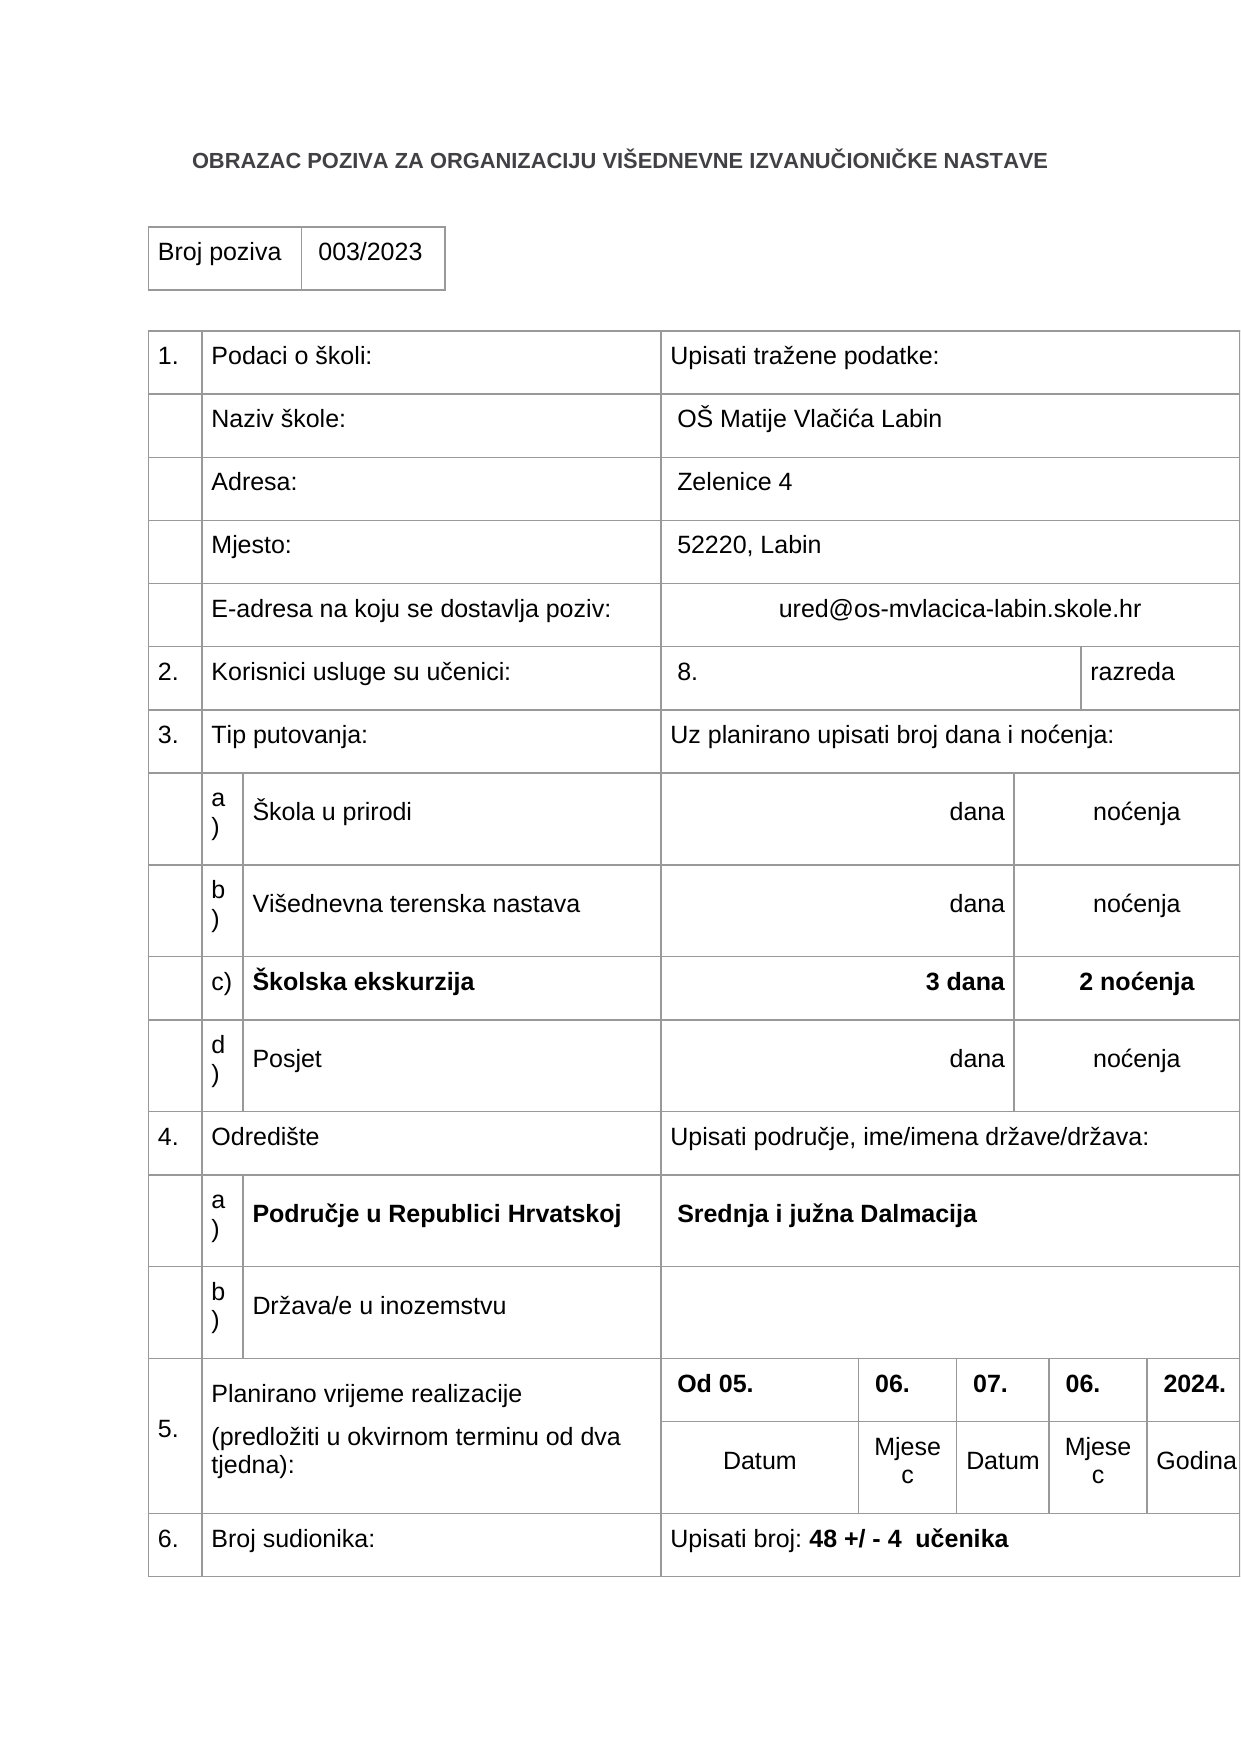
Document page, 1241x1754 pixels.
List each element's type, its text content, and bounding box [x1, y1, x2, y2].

table_cell b) [203, 866, 242, 956]
text OBRAZAC POZIVA ZA ORGANIZACIJU VIŠEDNEVNE IZVANUČIONIČKE NASTAVE [148, 148, 1093, 173]
table_cell [149, 774, 201, 864]
table_cell dana [662, 774, 1013, 864]
table_cell 6. [149, 1514, 201, 1576]
table_cell Mjesto: [203, 521, 660, 583]
table_cell Mjesec [1050, 1422, 1146, 1513]
table_cell noćenja [1015, 1021, 1239, 1111]
table_cell Mjesec [859, 1422, 956, 1513]
table_cell 52220, Labin [662, 521, 1239, 583]
table_cell a) [203, 1176, 242, 1266]
table_cell Škola u prirodi [244, 774, 660, 864]
table_cell b) [203, 1267, 242, 1358]
table_header Upisati tražene podatke: [662, 332, 1239, 393]
table_cell noćenja [1015, 866, 1239, 956]
table_cell 4. [149, 1112, 201, 1174]
table_cell Upisati područje, ime/imena države/država: [662, 1112, 1239, 1174]
table_cell dana [662, 1021, 1013, 1111]
table_cell 2 noćenja [1015, 957, 1239, 1019]
table_cell [149, 1267, 201, 1358]
table_cell Tip putovanja: [203, 711, 660, 772]
table_cell Školska ekskurzija [244, 957, 660, 1019]
table_cell Višednevna terenska nastava [244, 866, 660, 956]
table_header Broj poziva [149, 228, 301, 289]
table_cell a) [203, 774, 242, 864]
table_cell 3. [149, 711, 201, 772]
table_cell Područje u Republici Hrvatskoj [244, 1176, 660, 1266]
table_cell Od 05. [662, 1359, 858, 1421]
table_cell 2024. [1148, 1359, 1239, 1421]
table_cell Zelenice 4 [662, 458, 1239, 519]
table_header 1. [149, 332, 201, 393]
table_cell E-adresa na koju se dostavlja poziv: [203, 584, 660, 646]
table_cell [149, 1176, 201, 1266]
table_cell [149, 957, 201, 1019]
table_cell 2. [149, 647, 201, 709]
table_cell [662, 1514, 1239, 1576]
table_cell Naziv škole: [203, 395, 660, 456]
table_cell 06. [859, 1359, 956, 1421]
table_cell [149, 1021, 201, 1111]
table_cell Srednja i južna Dalmacija [662, 1176, 1239, 1266]
table_cell Datum [662, 1422, 858, 1513]
table_cell Datum [957, 1422, 1048, 1513]
table_cell Posjet [244, 1021, 660, 1111]
table_cell 5. [149, 1359, 201, 1513]
table_cell ured@os-mvlacica-labin.skole.hr [662, 584, 1239, 646]
table_cell Adresa: [203, 458, 660, 519]
table_cell Godina [1148, 1422, 1239, 1513]
table_cell [149, 866, 201, 956]
table_cell Država/e u inozemstvu [244, 1267, 660, 1358]
table_cell Korisnici usluge su učenici: [203, 647, 660, 709]
table_cell 8. [662, 647, 1080, 709]
table_cell [662, 1267, 1239, 1358]
table_cell [149, 584, 201, 646]
table_cell noćenja [1015, 774, 1239, 864]
table_cell 3 dana [662, 957, 1013, 1019]
table_cell [149, 395, 201, 456]
table_cell razreda [1082, 647, 1239, 709]
table_cell 07. [957, 1359, 1048, 1421]
table_cell Uz planirano upisati broj dana i noćenja: [662, 711, 1239, 772]
table_cell [149, 458, 201, 519]
table_cell dana [662, 866, 1013, 956]
table_cell c) [203, 957, 242, 1019]
table_header Podaci o školi: [203, 332, 660, 393]
table_header 003/2023 [302, 228, 444, 289]
table_cell Broj sudionika: [203, 1514, 660, 1576]
table_cell [149, 521, 201, 583]
table_cell d) [203, 1021, 242, 1111]
table_cell Planirano vrijeme realizacije (predložiti u okvirnom terminu od dva tjedna): [203, 1359, 660, 1513]
table_cell OŠ Matije Vlačića Labin [662, 395, 1239, 456]
table_cell Odredište [203, 1112, 660, 1174]
table_cell 06. [1050, 1359, 1146, 1421]
